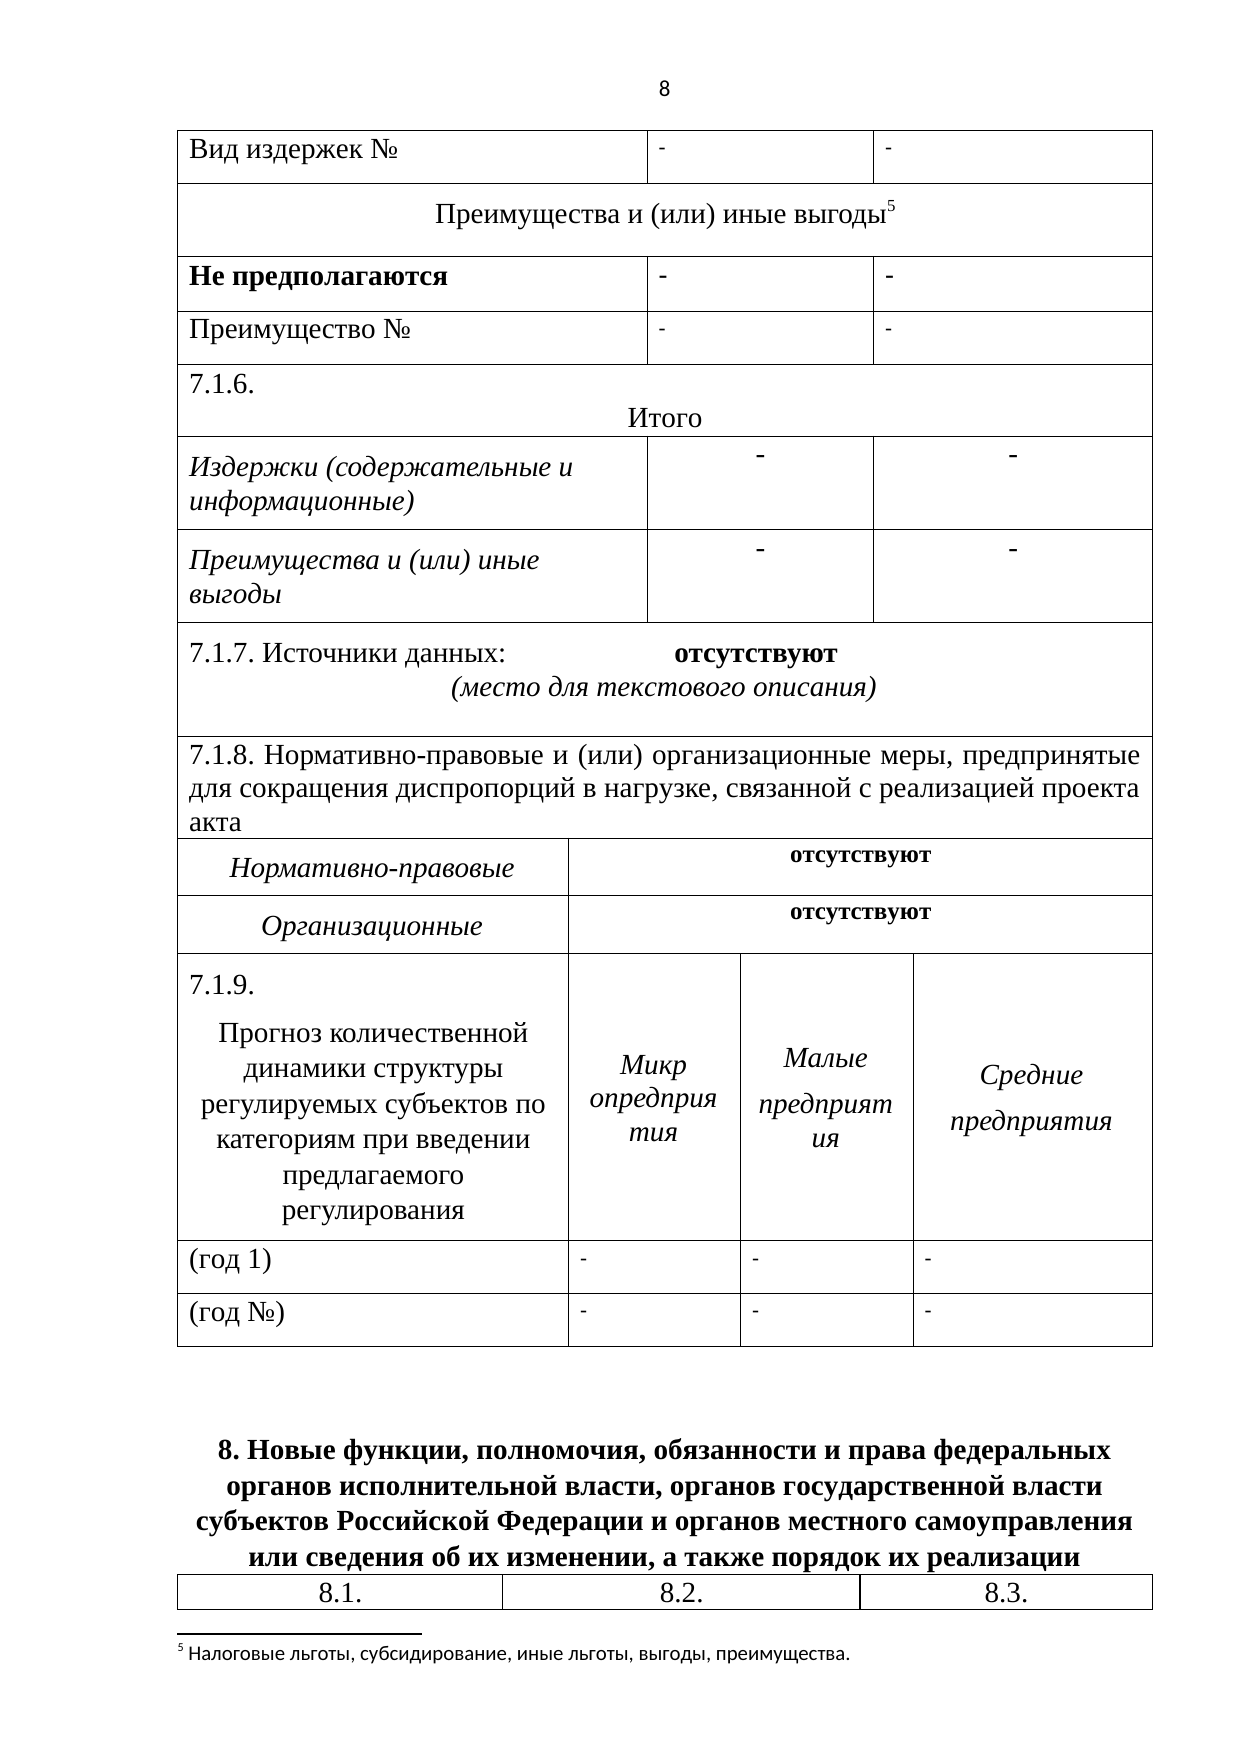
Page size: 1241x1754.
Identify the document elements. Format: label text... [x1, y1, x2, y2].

table_cell - [874, 437, 1152, 529]
table_cell - [648, 312, 873, 363]
table_cell Вид издержек № [178, 131, 647, 183]
table_cell - [648, 257, 873, 311]
table_cell Организационные [178, 896, 568, 953]
table_cell Преимущество № [178, 312, 647, 363]
table_cell Средние предприятия [914, 954, 1152, 1240]
table_cell - [569, 1241, 740, 1293]
table_cell Микропредприятия [569, 954, 740, 1240]
table_cell - [874, 312, 1152, 363]
table_cell Не предполагаются [178, 257, 647, 311]
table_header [503, 1575, 859, 1609]
table_cell Нормативно-правовые [178, 839, 568, 895]
table_cell - [648, 437, 873, 529]
table_cell - [874, 530, 1152, 622]
table_cell отсутствуют [569, 839, 1152, 895]
table_cell - [648, 530, 873, 622]
table_cell 7.1.9. Прогноз количественной динамики структуры регулируемых субъектов по категориям при введении предлагаемого регулирования [178, 954, 568, 1240]
table_cell - [874, 131, 1152, 183]
table_cell Малые предприятия [741, 954, 913, 1240]
table_cell Издержки (содержательные и информационные) [178, 437, 647, 529]
table_cell - [648, 131, 873, 183]
table_cell Преимущества и (или) иные выгоды [178, 184, 1152, 256]
table_cell - [741, 1294, 913, 1346]
table_cell (год №) [178, 1294, 568, 1346]
table_cell Преимущества и (или) иные выгоды [178, 530, 647, 622]
table_cell - [914, 1241, 1152, 1293]
table_cell - [914, 1294, 1152, 1346]
text 8. Новые функции, полномочия, обязанности и права федеральных органов исполнительной власти, органов государственной власти субъектов Российской Федерации и органов местного самоуправления или сведения об их изменении, а также порядок их реализации [177, 1432, 1152, 1572]
table_cell отсутствуют [569, 896, 1152, 953]
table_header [178, 1575, 502, 1609]
table_cell (год 1) [178, 1241, 568, 1293]
table_cell - [569, 1294, 740, 1346]
table_cell 7.1.6. Итого [178, 365, 1152, 436]
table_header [861, 1575, 1152, 1609]
table_cell 7.1.8. Нормативно-правовые и (или) организационные меры, предпринятые для сокращения диспропорций в нагрузке, связанной с реализацией проекта акта [178, 737, 1152, 838]
table_cell - [741, 1241, 913, 1293]
table_cell - [874, 257, 1152, 311]
table_cell 7.1.7. Источники данных: отсутствуют (место для текстового описания) [178, 623, 1152, 736]
